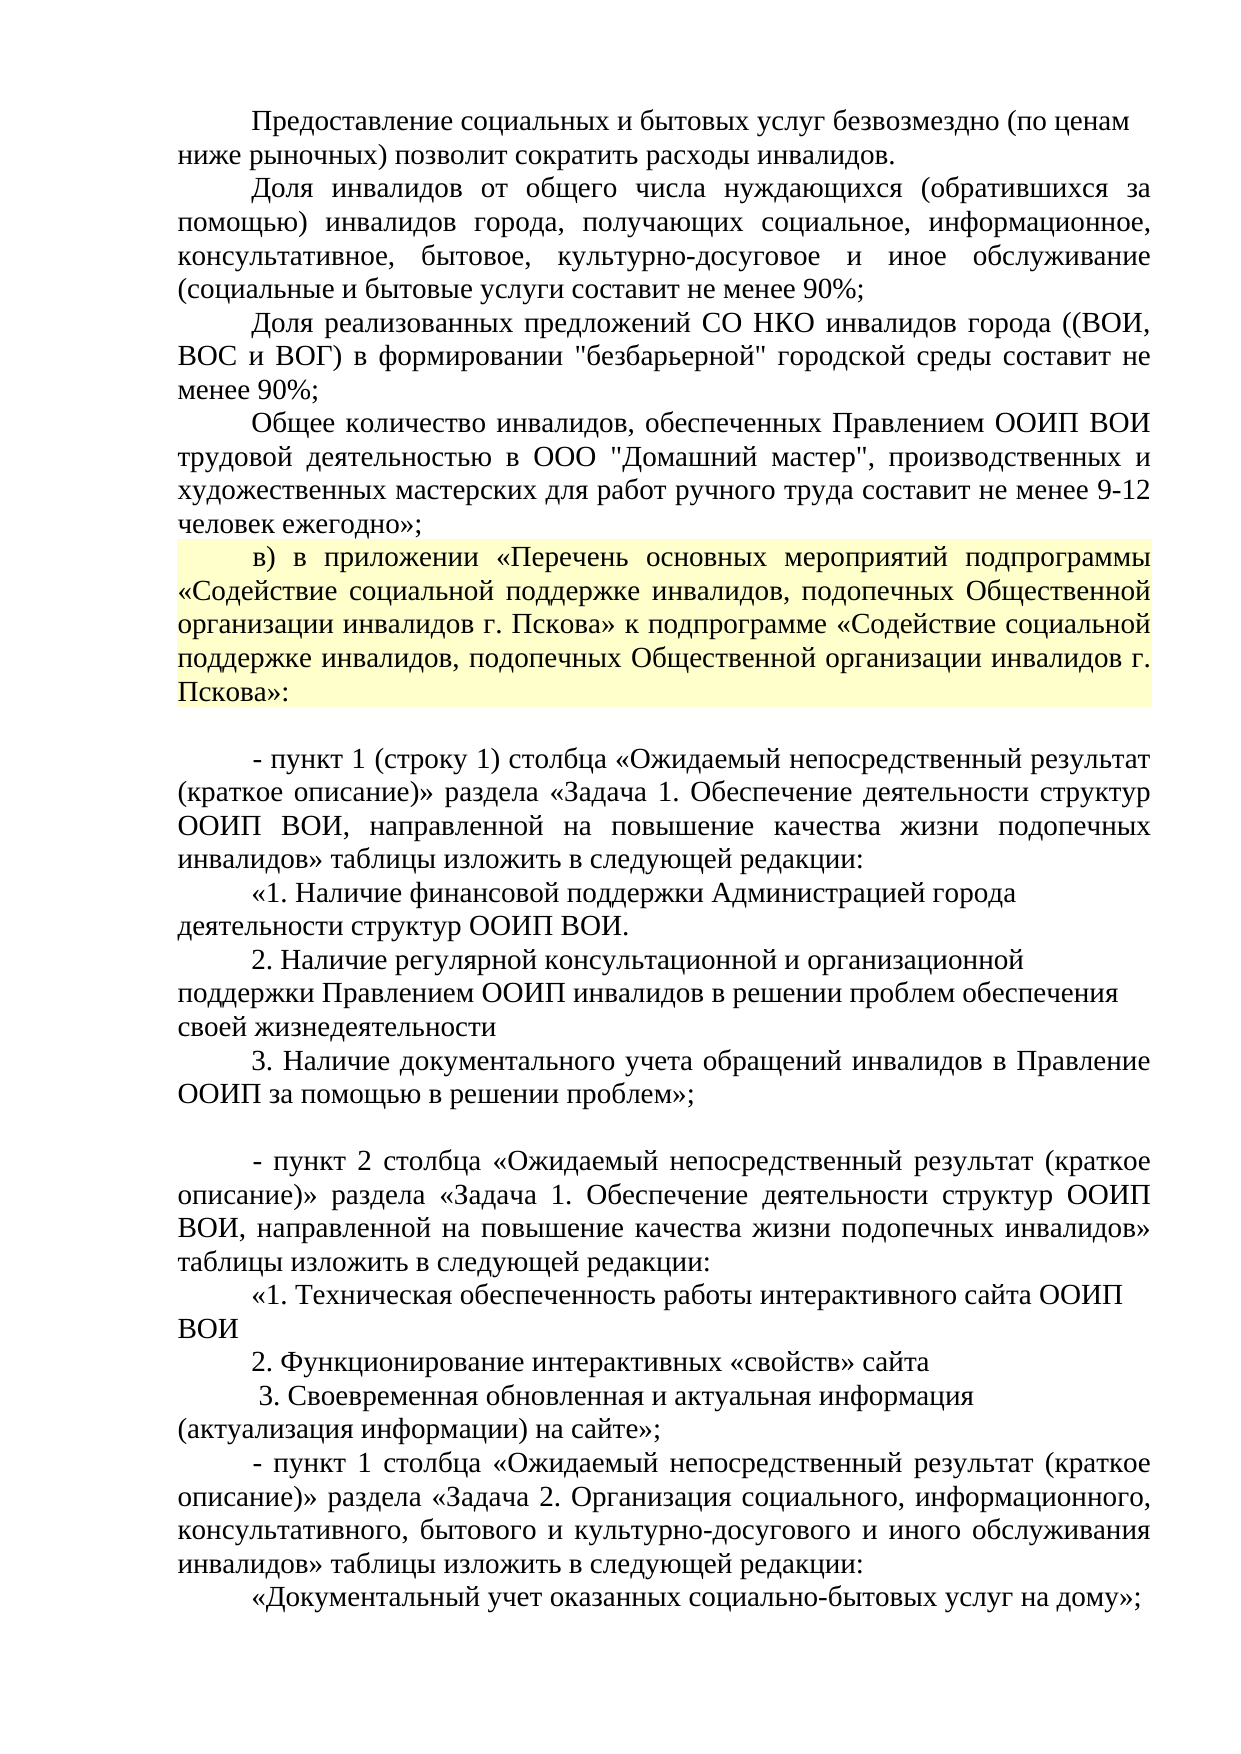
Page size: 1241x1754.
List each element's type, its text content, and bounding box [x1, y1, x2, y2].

text - пункт 2 столбца «Ожидаемый непосредственный результат (краткое описание)» раздела «Задача 1. Обеспечение деятельности структур ООИП ВОИ, направленной на повышение качества жизни подопечных инвалидов» таблицы изложить в следующей редакции: [177, 1143, 1152, 1277]
text Доля инвалидов от общего числа нуждающихся (обратившихся за помощью) инвалидов города, получающих социальное, информационное, консультативное, бытовое, культурно-досуговое и иное обслуживание (социальные и бытовые услуги составит не менее 90%; [177, 171, 1152, 305]
text Общее количество инвалидов, обеспеченных Правлением ООИП ВОИ трудовой деятельностью в ООО "Домашний мастер", производственных и художественных мастерских для работ ручного труда составит не менее 9-12 человек ежегодно»; [177, 405, 1152, 539]
text 2. Наличие регулярной консультационной и организационной поддержки Правлением ООИП инвалидов в решении проблем обеспечения своей жизнедеятельности [177, 942, 1152, 1043]
text в) в приложении «Перечень основных мероприятий подпрограммы «Содействие социальной поддержке инвалидов, подопечных Общественной организации инвалидов г. Пскова» к подпрограмме «Содействие социальной поддержке инвалидов, подопечных Общественной организации инвалидов г. Пскова»: [177, 539, 1152, 707]
text - пункт 1 (строку 1) столбца «Ожидаемый непосредственный результат (краткое описание)» раздела «Задача 1. Обеспечение деятельности структур ООИП ВОИ, направленной на повышение качества жизни подопечных инвалидов» таблицы изложить в следующей редакции: [177, 741, 1152, 875]
text Доля реализованных предложений СО НКО инвалидов города ((ВОИ, ВОС и ВОГ) в формировании "безбарьерной" городской среды составит не менее 90%; [177, 305, 1152, 405]
text «1. Наличие финансовой поддержки Администрацией города деятельности структур ООИП ВОИ. [177, 875, 1152, 942]
text 2. Функционирование интерактивных «свойств» сайта [177, 1344, 1152, 1378]
text 3. Своевременная обновленная и актуальная информация (актуализация информации) на сайте»; [177, 1378, 1152, 1445]
text 3. Наличие документального учета обращений инвалидов в Правление ООИП за помощью в решении проблем»; [177, 1043, 1152, 1110]
text Предоставление социальных и бытовых услуг безвозмездно (по ценам ниже рыночных) позволит сократить расходы инвалидов. [177, 103, 1152, 171]
text «Документальный учет оказанных социально-бытовых услуг на дому»; [177, 1579, 1152, 1613]
text «1. Техническая обеспеченность работы интерактивного сайта ООИП ВОИ [177, 1277, 1152, 1344]
text - пункт 1 столбца «Ожидаемый непосредственный результат (краткое описание)» раздела «Задача 2. Организация социального, информационного, консультативного, бытового и культурно-досугового и иного обслуживания инвалидов» таблицы изложить в следующей редакции: [177, 1445, 1152, 1579]
